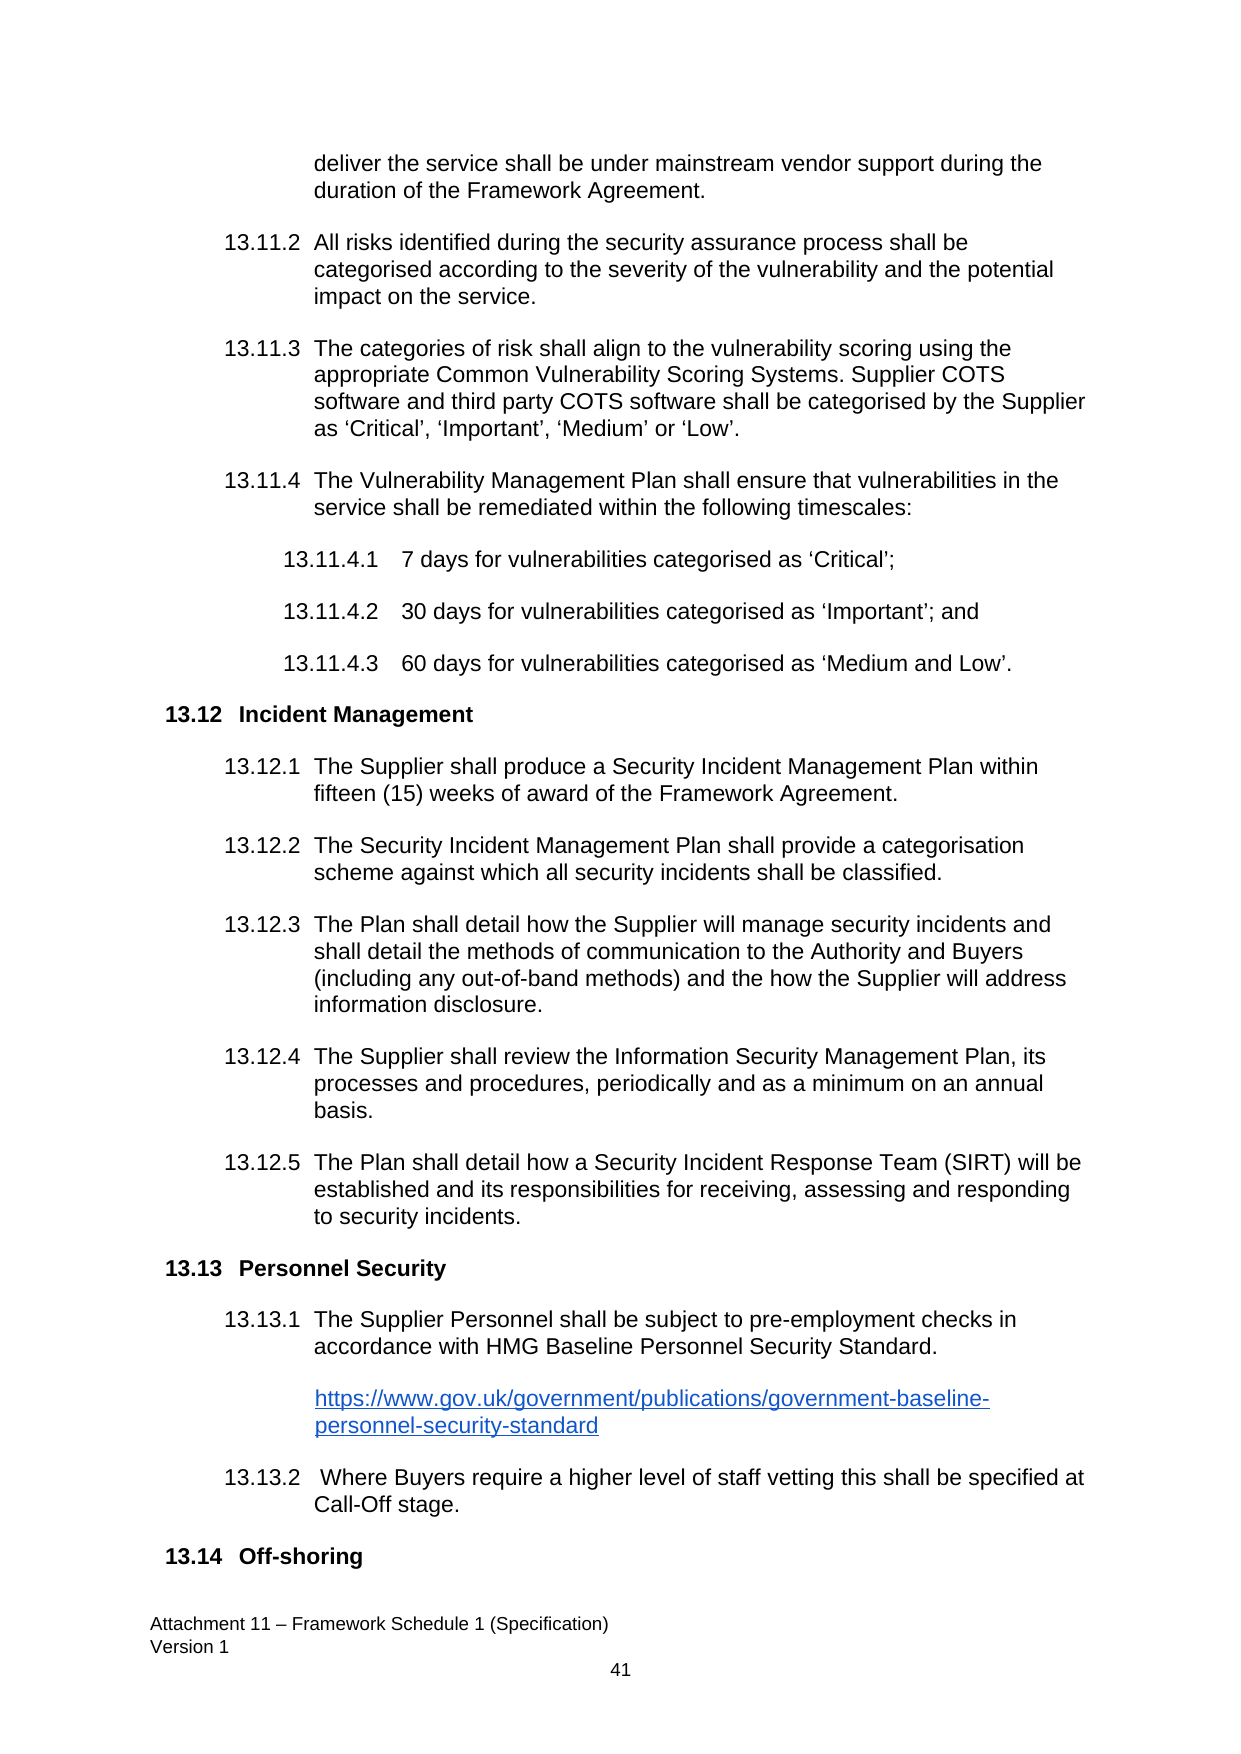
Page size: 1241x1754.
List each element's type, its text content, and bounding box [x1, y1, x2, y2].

list Off-shoring [165, 1543, 1090, 1569]
list Where Buyers require a higher level of staff vetting this shall be specified at Call-Off stage. [224, 1464, 1090, 1517]
list The Plan shall detail how the Supplier will manage security incidents and shall detail the methods of communication to the Authority and Buyers (including any out-of-band methods) and the how the Supplier will address information disclosure. [224, 911, 1090, 1018]
list The categories of risk shall align to the vulnerability scoring using the appropriate Common Vulnerability Scoring Systems. Supplier COTS software and third party COTS software shall be categorised by the Supplier as ‘Critical’, ‘Important’, ‘Medium’ or ‘Low’. [224, 334, 1090, 442]
list The Supplier Personnel shall be subject to pre-employment checks in accordance with HMG Baseline Personnel Security Standard. [224, 1306, 1090, 1360]
list 60 days for vulnerabilities categorised as ‘Medium and Low’. [283, 649, 1090, 676]
list The Vulnerability Management Plan shall ensure that vulnerabilities in the service shall be remediated within the following timescales: [224, 467, 1090, 520]
list The Supplier shall review the Information Security Management Plan, its processes and procedures, periodically and as a minimum on an annual basis. [224, 1043, 1090, 1123]
list 7 days for vulnerabilities categorised as ‘Critical’; [283, 546, 1090, 572]
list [224, 150, 1090, 203]
list The Plan shall detail how a Security Incident Response Team (SIRT) will be established and its responsibilities for receiving, assessing and responding to security incidents. [224, 1149, 1090, 1229]
list The Security Incident Management Plan shall provide a categorisation scheme against which all security incidents shall be classified. [224, 832, 1090, 885]
text https://www.gov.uk/government/publications/government-baseline-personnel-security-standard [314, 1385, 1091, 1438]
list The Supplier shall produce a Security Incident Management Plan within fifteen (15) weeks of award of the Framework Agreement. [224, 753, 1090, 807]
list Incident Management [165, 701, 1090, 728]
list 30 days for vulnerabilities categorised as ‘Important’; and [283, 598, 1090, 624]
list All risks identified during the security assurance process shall be categorised according to the severity of the vulnerability and the potential impact on the service. [224, 229, 1090, 309]
list Personnel Security [165, 1254, 1090, 1281]
